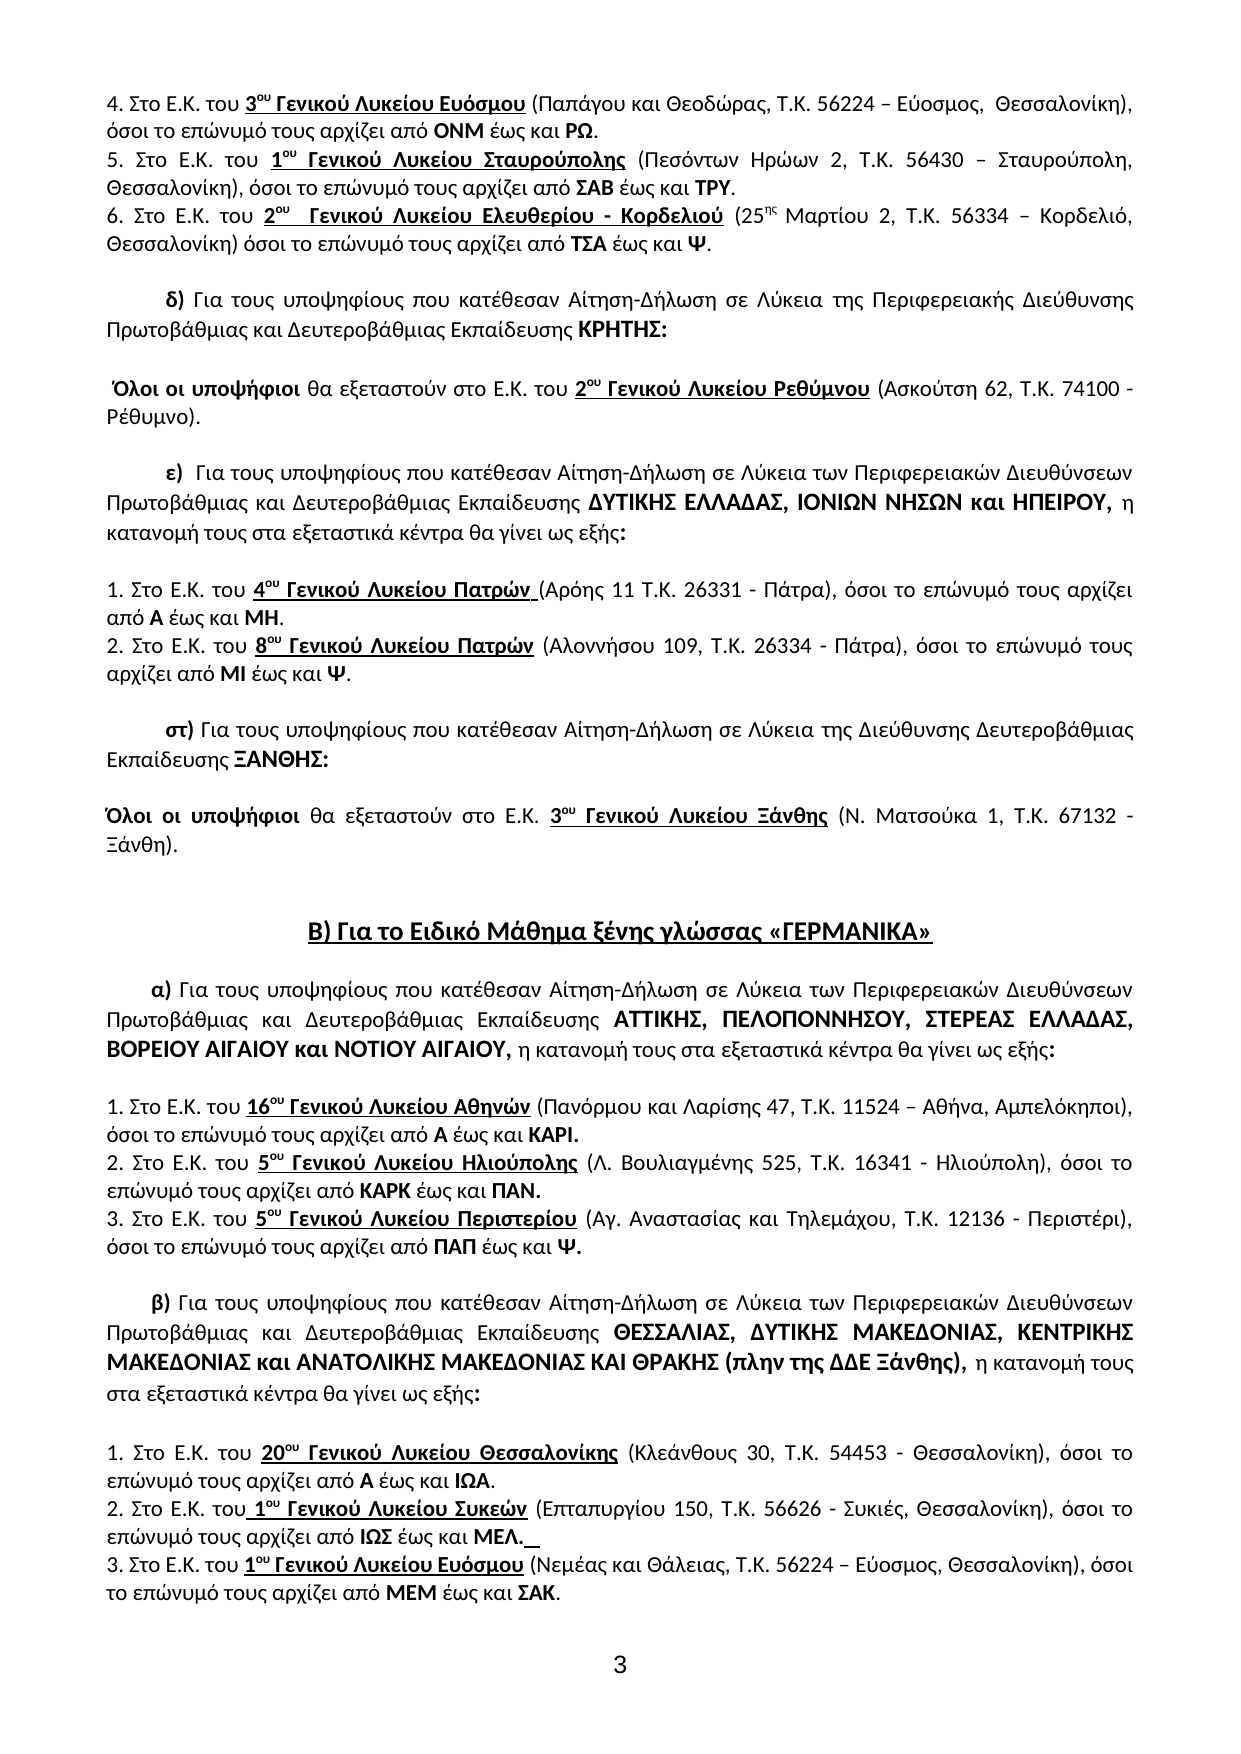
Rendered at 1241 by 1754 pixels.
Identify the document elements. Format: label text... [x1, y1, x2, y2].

text 1. Στο Ε.Κ. του 4ου Γενικού Λυκείου Πατρών (Αρόης 11 Τ.Κ. 26331 - Πάτρα), όσοι το επώνυμό τους αρχίζει από Α έως και ΜΗ. [106, 575, 1134, 631]
text 2. Στο Ε.Κ. του 5ου Γενικού Λυκείου Ηλιούπολης (Λ. Βουλιαγμένης 525, Τ.Κ. 16341 - Ηλιούπολη), όσοι το επώνυμό τους αρχίζει από ΚΑΡΚ έως και ΠΑΝ. [106, 1148, 1134, 1204]
text 4. Στο Ε.Κ. του 3ου Γενικού Λυκείου Ευόσμου (Παπάγου και Θεοδώρας, Τ.Κ. 56224 – Εύοσμος, Θεσσαλονίκη), όσοι το επώνυμό τους αρχίζει από ΟΝΜ έως και ΡΩ. [106, 89, 1134, 145]
text Όλοι οι υποψήφιοι θα εξεταστούν στο Ε.Κ. του 2ου Γενικού Λυκείου Ρεθύμνου (Ασκούτση 62, Τ.Κ. 74100 - Ρέθυμνο). [106, 374, 1134, 430]
text 2. Στο Ε.Κ. του 8ου Γενικού Λυκείου Πατρών (Αλοννήσου 109, Τ.Κ. 26334 - Πάτρα), όσοι το επώνυμό τους αρχίζει από ΜΙ έως και Ψ. [106, 631, 1134, 687]
text 5. Στο Ε.Κ. του 1ου Γενικού Λυκείου Σταυρούπολης (Πεσόντων Ηρώων 2, Τ.Κ. 56430 – Σταυρούπολη, Θεσσαλονίκη), όσοι το επώνυμό τους αρχίζει από ΣΑΒ έως και ΤΡΥ. [106, 145, 1134, 201]
text Β) Για το Ειδικό Μάθημα ξένης γλώσσας «ΓΕΡΜΑΝΙΚΑ» [106, 914, 1134, 947]
text 3. Στο Ε.Κ. του 5ου Γενικού Λυκείου Περιστερίου (Αγ. Αναστασίας και Τηλεμάχου, Τ.Κ. 12136 - Περιστέρι), όσοι το επώνυμό τους αρχίζει από ΠΑΠ έως και Ψ. [106, 1204, 1134, 1260]
text στ) Για τους υποψηφίους που κατέθεσαν Αίτηση-Δήλωση σε Λύκεια της Διεύθυνσης Δευτεροβάθμιας Εκπαίδευσης ΞΑΝΘΗΣ: [106, 715, 1134, 774]
text ε) Για τους υποψηφίους που κατέθεσαν Αίτηση-Δήλωση σε Λύκεια των Περιφερειακών Διευθύνσεων Πρωτοβάθμιας και Δευτεροβάθμιας Εκπαίδευσης ΔΥΤΙΚΗΣ ΕΛΛΑΔΑΣ, ΙΟΝΙΩΝ ΝΗΣΩΝ και ΗΠΕΙΡΟΥ, η κατανομή τους στα εξεταστικά κέντρα θα γίνει ως εξής: [106, 458, 1134, 547]
text β) Για τους υποψηφίους που κατέθεσαν Αίτηση-Δήλωση σε Λύκεια των Περιφερειακών Διευθύνσεων Πρωτοβάθμιας και Δευτεροβάθμιας Εκπαίδευσης ΘΕΣΣΑΛΙΑΣ, ΔΥΤΙΚΗΣ ΜΑΚΕΔΟΝΙΑΣ, ΚΕΝΤΡΙΚΗΣ ΜΑΚΕΔΟΝΙΑΣ και ΑΝΑΤΟΛΙΚΗΣ ΜΑΚΕΔΟΝΙΑΣ ΚΑΙ ΘΡΑΚΗΣ (πλην της ΔΔΕ Ξάνθης), η κατανομή τους στα εξεταστικά κέντρα θα γίνει ως εξής: [106, 1288, 1134, 1408]
text 1. Στο Ε.Κ. του 20ου Γενικού Λυκείου Θεσσαλονίκης (Κλεάνθους 30, Τ.Κ. 54453 - Θεσσαλονίκη), όσοι το επώνυμό τους αρχίζει από Α έως και ΙΩΑ. [106, 1438, 1134, 1494]
text 2. Στο Ε.Κ. του 1ου Γενικού Λυκείου Συκεών (Επταπυργίου 150, Τ.Κ. 56626 - Συκιές, Θεσσαλονίκη), όσοι το επώνυμό τους αρχίζει από ΙΩΣ έως και ΜΕΛ. [106, 1494, 1134, 1550]
text α) Για τους υποψηφίους που κατέθεσαν Αίτηση-Δήλωση σε Λύκεια των Περιφερειακών Διευθύνσεων Πρωτοβάθμιας και Δευτεροβάθμιας Εκπαίδευσης ΑΤΤΙΚΗΣ, ΠΕΛΟΠΟΝΝΗΣΟΥ, ΣΤΕΡΕΑΣ ΕΛΛΑΔΑΣ, ΒΟΡΕΙΟΥ ΑΙΓΑΙΟΥ και ΝΟΤΙΟΥ ΑΙΓΑΙΟΥ, η κατανομή τους στα εξεταστικά κέντρα θα γίνει ως εξής: [106, 975, 1134, 1064]
text 6. Στο Ε.Κ. του 2ου Γενικού Λυκείου Ελευθερίου - Κορδελιού (25ης Μαρτίου 2, Τ.Κ. 56334 – Κορδελιό, Θεσσαλονίκη) όσοι το επώνυμό τους αρχίζει από ΤΣΑ έως και Ψ. [106, 201, 1134, 257]
text δ) Για τους υποψηφίους που κατέθεσαν Αίτηση-Δήλωση σε Λύκεια της Περιφερειακής Διεύθυνσης Πρωτοβάθμιας και Δευτεροβάθμιας Εκπαίδευσης ΚΡΗΤΗΣ: [106, 285, 1134, 343]
text 3. Στο Ε.Κ. του 1ου Γενικού Λυκείου Ευόσμου (Νεμέας και Θάλειας, Τ.Κ. 56224 – Εύοσμος, Θεσσαλονίκη), όσοι το επώνυμό τους αρχίζει από ΜΕΜ έως και ΣΑΚ. [106, 1550, 1134, 1606]
text 1. Στο Ε.Κ. του 16ου Γενικού Λυκείου Αθηνών (Πανόρμου και Λαρίσης 47, Τ.Κ. 11524 – Αθήνα, Αμπελόκηποι), όσοι το επώνυμό τους αρχίζει από Α έως και ΚΑΡΙ. [106, 1092, 1134, 1148]
text Όλοι οι υποψήφιοι θα εξεταστούν στο Ε.Κ. 3ου Γενικού Λυκείου Ξάνθης (Ν. Ματσούκα 1, Τ.Κ. 67132 - Ξάνθη). [106, 802, 1134, 858]
